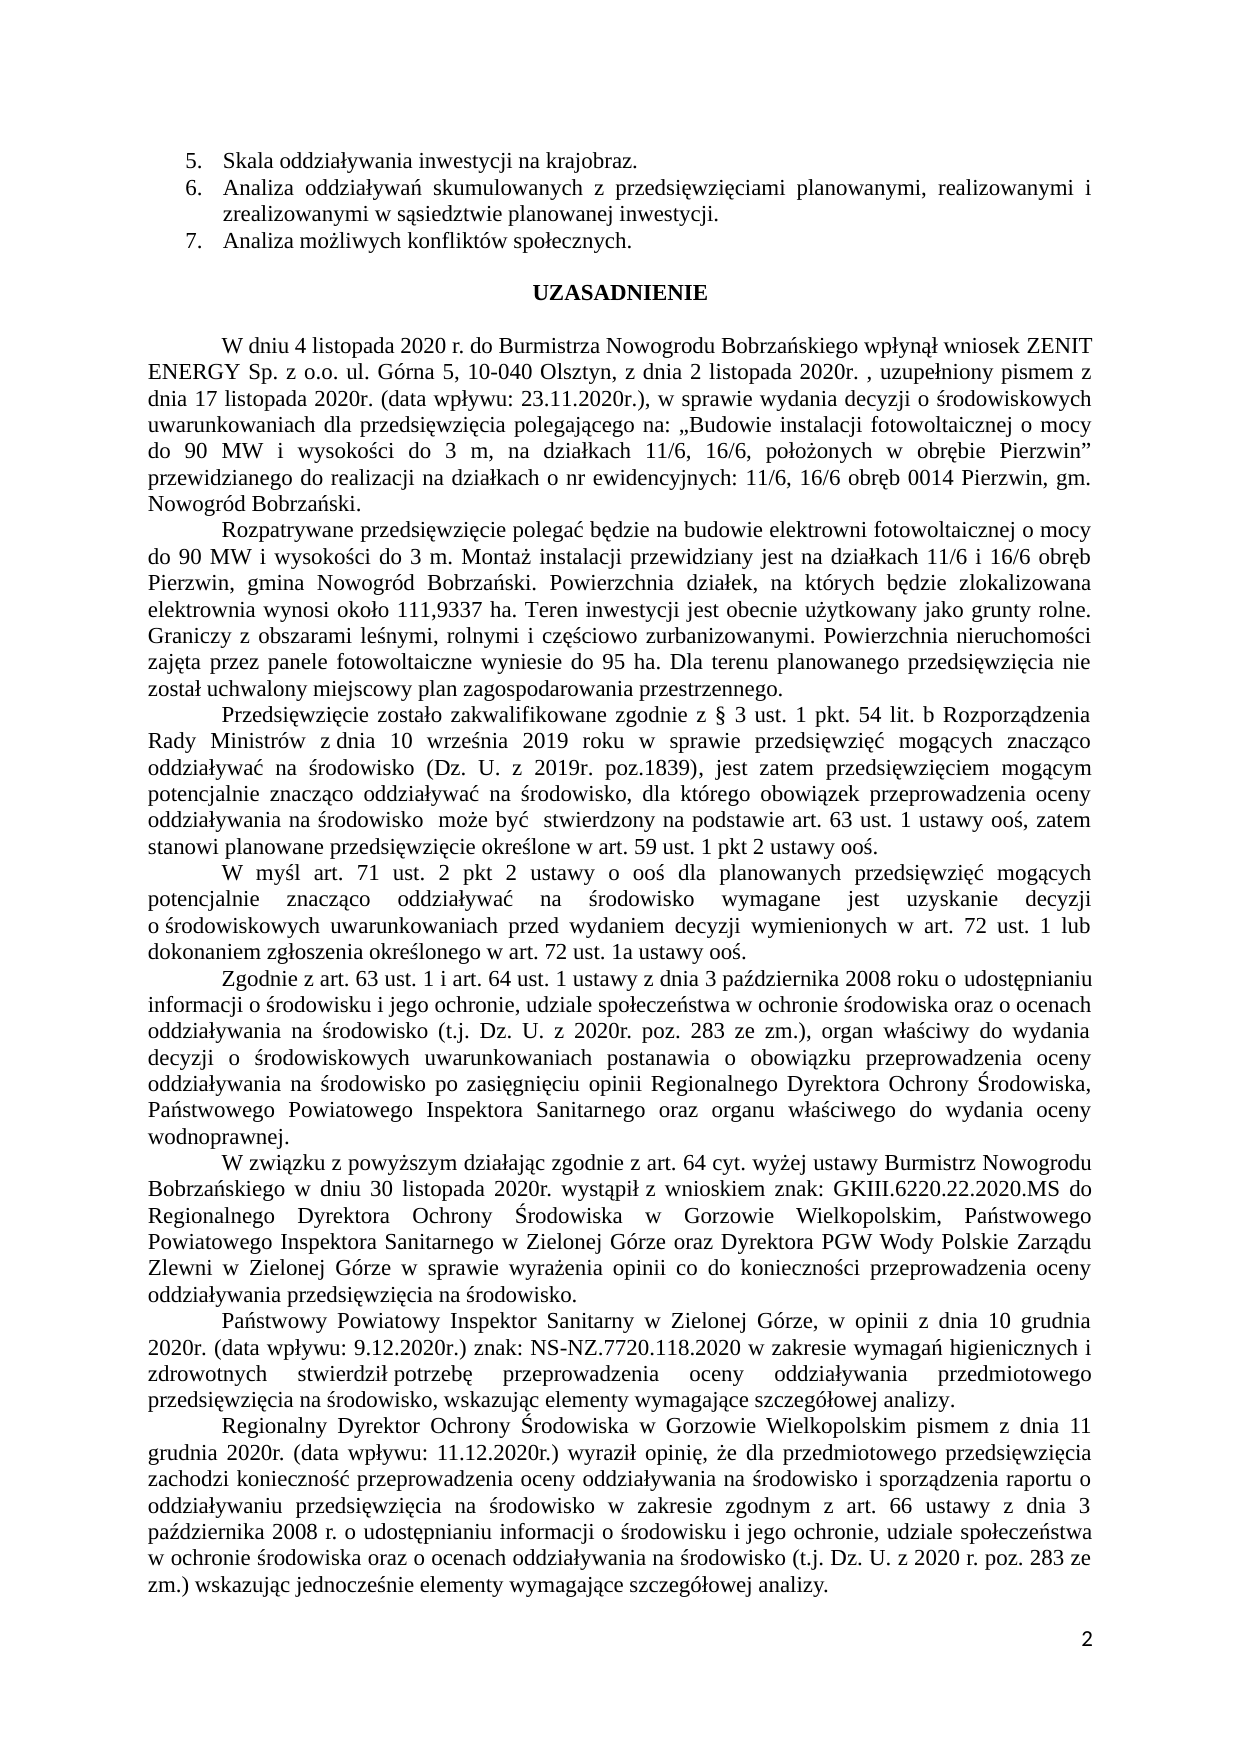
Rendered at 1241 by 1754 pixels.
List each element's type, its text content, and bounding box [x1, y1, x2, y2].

text Państwowy Powiatowy Inspektor Sanitarny w Zielonej Górze, w opinii z dnia 10 grudnia 2020r. (data wpływu: 9.12.2020r.) znak: NS-NZ.7720.118.2020 w zakresie wymagań higienicznych i zdrowotnych stwierdził potrzebę przeprowadzenia oceny oddziaływania przedmiotowego przedsięwzięcia na środowisko, wskazując elementy wymagające szczegółowej analizy. [148, 1307, 1093, 1413]
list Analiza oddziaływań skumulowanych z przedsięwzięciami planowanymi, realizowanymi i zrealizowanymi w sąsiedztwie planowanej inwestycji. [185, 174, 1093, 227]
list Skala oddziaływania inwestycji na krajobraz. [185, 148, 1093, 174]
text Przedsięwzięcie zostało zakwalifikowane zgodnie z § 3 ust. 1 pkt. 54 lit. b Rozporządzenia Rady Ministrów z dnia 10 września 2019 roku w sprawie przedsięwzięć mogących znacząco oddziaływać na środowisko (Dz. U. z 2019r. poz.1839), jest zatem przedsięwzięciem mogącym potencjalnie znacząco oddziaływać na środowisko, dla którego obowiązek przeprowadzenia oceny oddziaływania na środowisko może być stwierdzony na podstawie art. 63 ust. 1 ustawy ooś, zatem stanowi planowane przedsięwzięcie określone w art. 59 ust. 1 pkt 2 ustawy ooś. [148, 701, 1093, 859]
text W dniu 4 listopada 2020 r. do Burmistrza Nowogrodu Bobrzańskiego wpłynął wniosek ZENIT ENERGY Sp. z o.o. ul. Górna 5, 10-040 Olsztyn, z dnia 2 listopada 2020r. , uzupełniony pismem z dnia 17 listopada 2020r. (data wpływu: 23.11.2020r.), w sprawie wydania decyzji o środowiskowych uwarunkowaniach dla przedsięwzięcia polegającego na: „Budowie instalacji fotowoltaicznej o mocy do 90 MW i wysokości do 3 m, na działkach 11/6, 16/6, położonych w obrębie Pierzwin” przewidzianego do realizacji na działkach o nr ewidencyjnych: 11/6, 16/6 obręb 0014 Pierzwin, gm. Nowogród Bobrzański. [148, 332, 1093, 517]
text W związku z powyższym działając zgodnie z art. 64 cyt. wyżej ustawy Burmistrz Nowogrodu Bobrzańskiego w dniu 30 listopada 2020r. wystąpił z wnioskiem znak: GKIII.6220.22.2020.MS do Regionalnego Dyrektora Ochrony Środowiska w Gorzowie Wielkopolskim, Państwowego Powiatowego Inspektora Sanitarnego w Zielonej Górze oraz Dyrektora PGW Wody Polskie Zarządu Zlewni w Zielonej Górze w sprawie wyrażenia opinii co do konieczności przeprowadzenia oceny oddziaływania przedsięwzięcia na środowisko. [148, 1149, 1093, 1307]
text Regionalny Dyrektor Ochrony Środowiska w Gorzowie Wielkopolskim pismem z dnia 11 grudnia 2020r. (data wpływu: 11.12.2020r.) wyraził opinię, że dla przedmiotowego przedsięwzięcia zachodzi konieczność przeprowadzenia oceny oddziaływania na środowisko i sporządzenia raportu o oddziaływaniu przedsięwzięcia na środowisko w zakresie zgodnym z art. 66 ustawy z dnia 3 października 2008 r. o udostępnianiu informacji o środowisku i jego ochronie, udziale społeczeństwa w ochronie środowiska oraz o ocenach oddziaływania na środowisko (t.j. Dz. U. z 2020 r. poz. 283 ze zm.) wskazując jednocześnie elementy wymagające szczegółowej analizy. [148, 1413, 1093, 1597]
list Analiza możliwych konfliktów społecznych. [185, 227, 1093, 253]
text UZASADNIENIE [148, 279, 1093, 306]
text Zgodnie z art. 63 ust. 1 i art. 64 ust. 1 ustawy z dnia 3 października 2008 roku o udostępnianiu informacji o środowisku i jego ochronie, udziale społeczeństwa w ochronie środowiska oraz o ocenach oddziaływania na środowisko (t.j. Dz. U. z 2020r. poz. 283 ze zm.), organ właściwy do wydania decyzji o środowiskowych uwarunkowaniach postanawia o obowiązku przeprowadzenia oceny oddziaływania na środowisko po zasięgnięciu opinii Regionalnego Dyrektora Ochrony Środowiska, Państwowego Powiatowego Inspektora Sanitarnego oraz organu właściwego do wydania oceny wodnoprawnej. [148, 964, 1093, 1149]
text W myśl art. 71 ust. 2 pkt 2 ustawy o ooś dla planowanych przedsięwzięć mogących potencjalnie znacząco oddziaływać na środowisko wymagane jest uzyskanie decyzji o środowiskowych uwarunkowaniach przed wydaniem decyzji wymienionych w art. 72 ust. 1 lub dokonaniem zgłoszenia określonego w art. 72 ust. 1a ustawy ooś. [148, 859, 1093, 964]
text Rozpatrywane przedsięwzięcie polegać będzie na budowie elektrowni fotowoltaicznej o mocy do 90 MW i wysokości do 3 m. Montaż instalacji przewidziany jest na działkach 11/6 i 16/6 obręb Pierzwin, gmina Nowogród Bobrzański. Powierzchnia działek, na których będzie zlokalizowana elektrownia wynosi około 111,9337 ha. Teren inwestycji jest obecnie użytkowany jako grunty rolne. Graniczy z obszarami leśnymi, rolnymi i częściowo zurbanizowanymi. Powierzchnia nieruchomości zajęta przez panele fotowoltaiczne wyniesie do 95 ha. Dla terenu planowanego przedsięwzięcia nie został uchwalony miejscowy plan zagospodarowania przestrzennego. [148, 517, 1093, 701]
